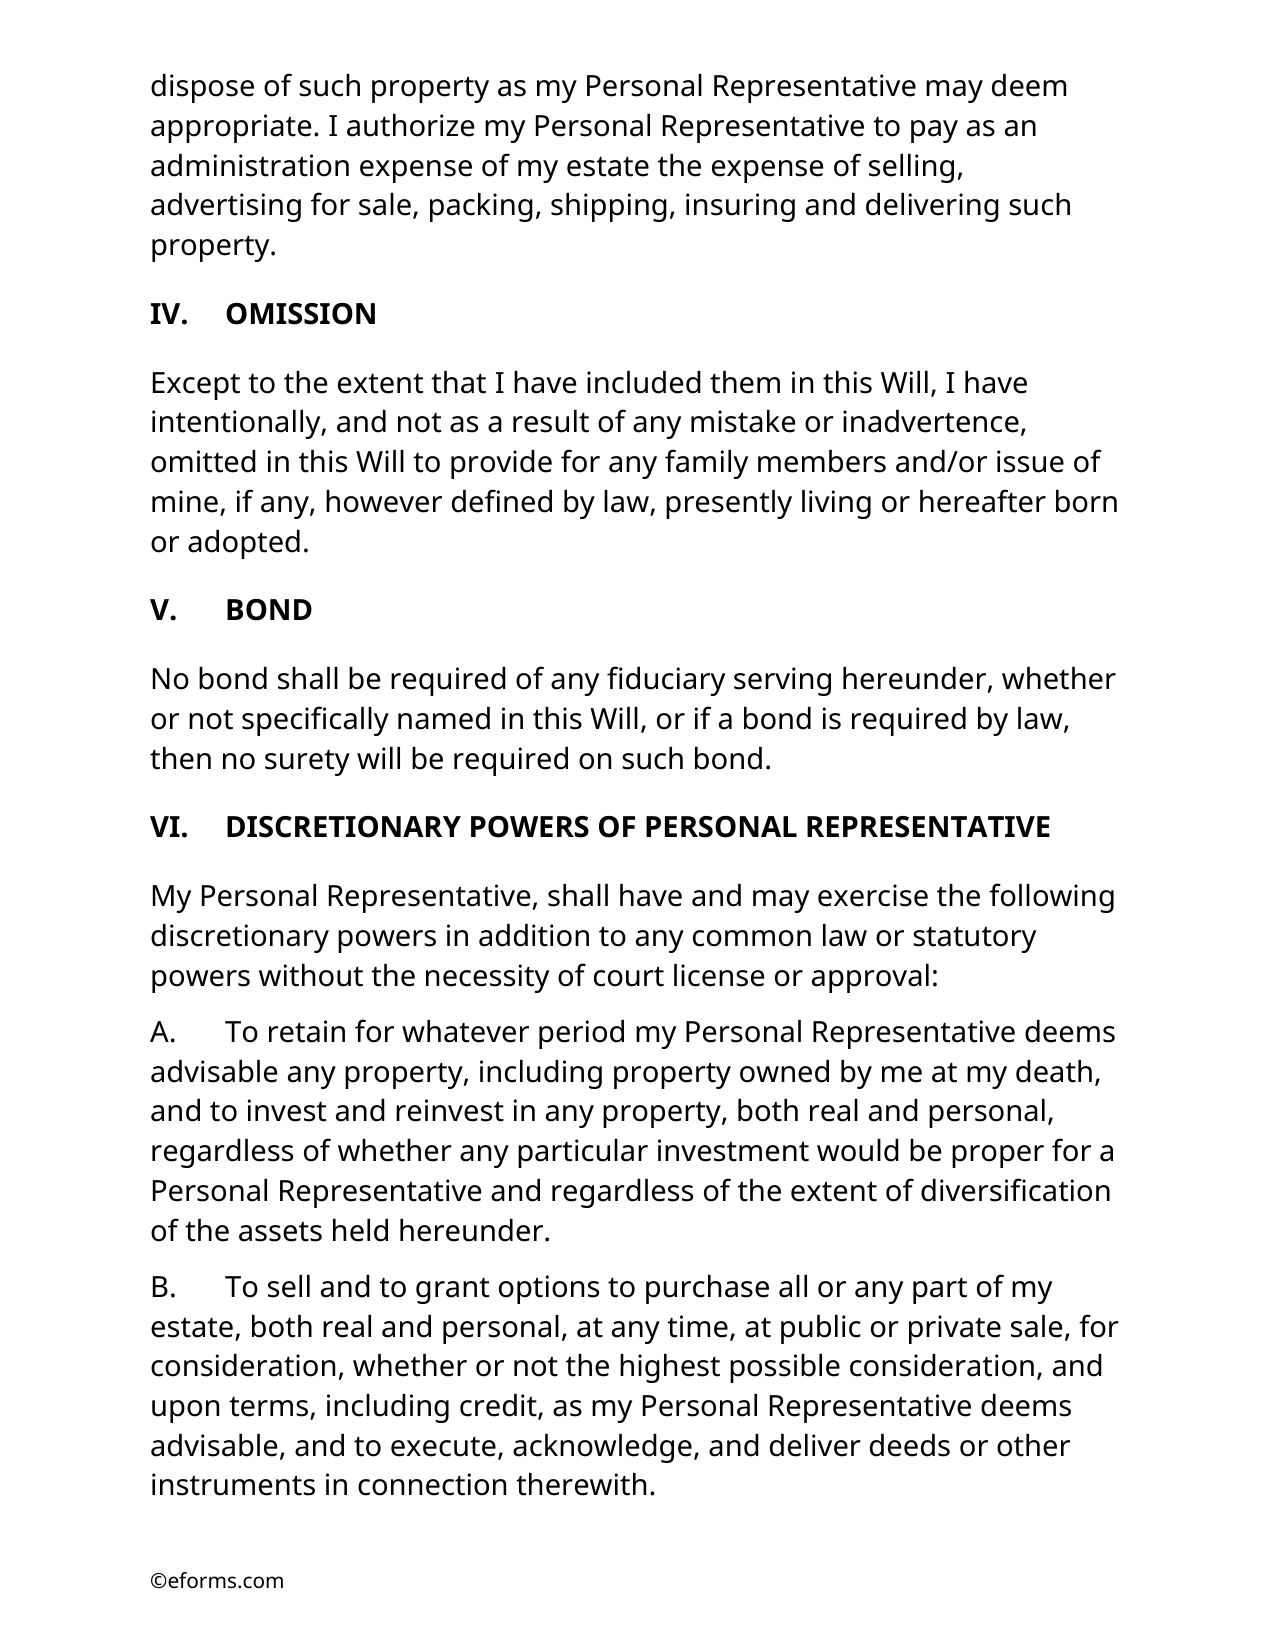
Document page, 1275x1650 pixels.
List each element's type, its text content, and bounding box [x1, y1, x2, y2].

text B. To sell and to grant options to purchase all or any part of my estate, both real and personal, at any time, at public or private sale, for consideration, whether or not the highest possible consideration, and upon terms, including credit, as my Personal Representative deems advisable, and to execute, acknowledge, and deliver deeds or other instruments in connection therewith. [150, 1266, 1125, 1504]
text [150, 66, 1125, 264]
text My Personal Representative, shall have and may exercise the following discretionary powers in addition to any common law or statutory powers without the necessity of court license or approval: [150, 876, 1125, 995]
text No bond shall be required of any fiduciary serving hereunder, whether or not specifically named in this Will, or if a bond is required by law, then no surety will be required on such bond. [150, 658, 1125, 778]
list OMISSION [150, 293, 1125, 333]
text A. To retain for whatever period my Personal Representative deems advisable any property, including property owned by me at my death, and to invest and reinvest in any property, both real and personal, regardless of whether any particular investment would be proper for a Personal Representative and regardless of the extent of diversification of the assets held hereunder. [150, 1011, 1125, 1249]
text Except to the extent that I have included them in this Will, I have intentionally, and not as a result of any mistake or inadvertence, omitted in this Will to provide for any family members and/or issue of mine, if any, however defined by law, presently living or hereafter born or adopted. [150, 362, 1125, 561]
list BOND [150, 590, 1125, 629]
list DISCRETIONARY POWERS OF PERSONAL REPRESENTATIVE [150, 807, 1125, 846]
